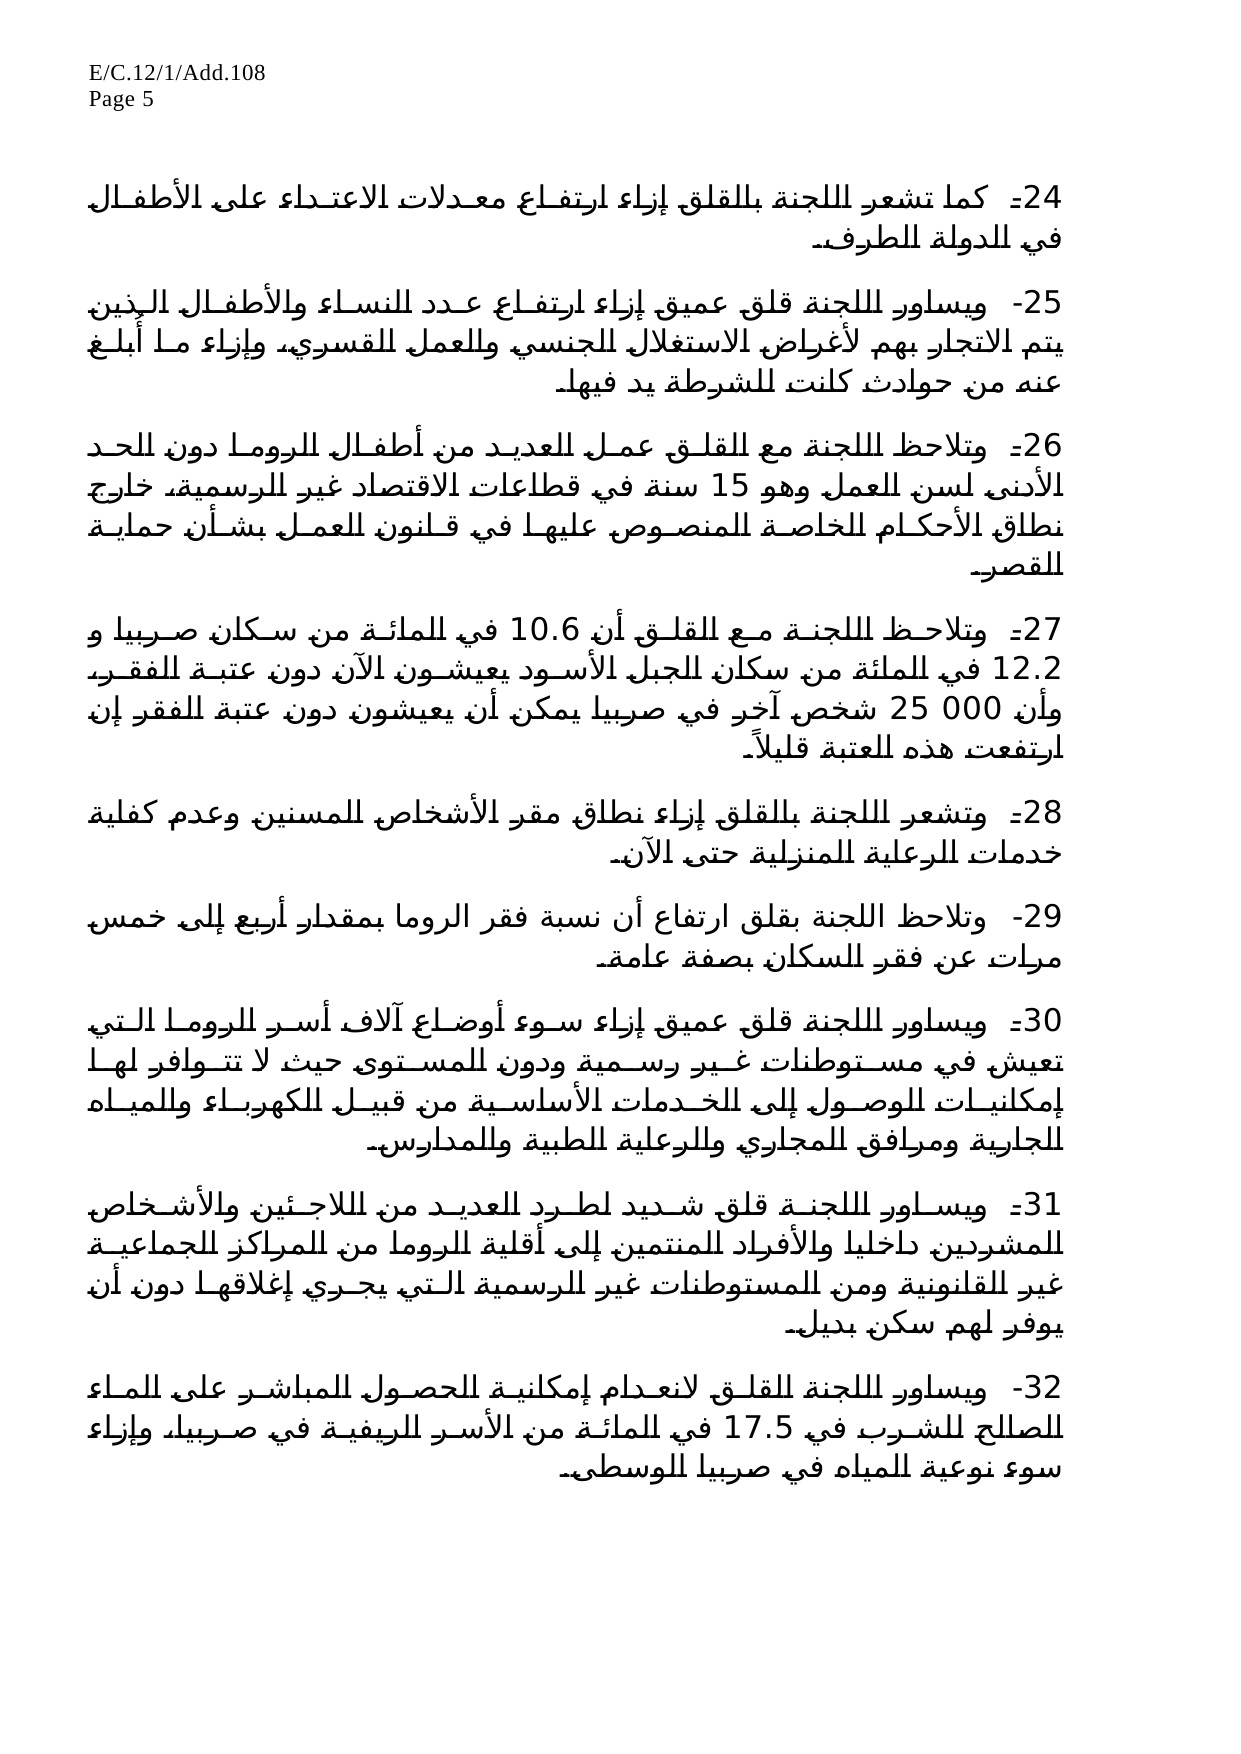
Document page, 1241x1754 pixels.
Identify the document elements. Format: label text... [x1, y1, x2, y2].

text 28- وتشعر اللجنة بالقلق إزاء نطاق مقر الأشخاص المسنين وعدم كفاية خدمات الرعاية المنزلية حتى الآن. [88, 792, 1063, 871]
text 31- ويساور اللجنة قلق شديد لطرد العديد من اللاجئين والأشخاص المشردين داخليا والأفراد المنتمين إلى أقلية الروما من المراكز الجماعية غير القانونية ومن المستوطنات غير الرسمية التي يجري إغلاقها دون أن يوفر لهم سكن بديل. [88, 1183, 1063, 1342]
text 30- ويساور اللجنة قلق عميق إزاء سوء أوضاع آلاف أسر الروما التي تعيش في مستوطنات غير رسمية ودون المستوى حيث لا تتوافر لها إمكانيات الوصول إلى الخدمات الأساسية من قبيل الكهرباء والمياه الجارية ومرافق المجاري والرعاية الطبية والمدارس. [88, 1000, 1063, 1158]
text 26- وتلاحظ اللجنة مع القلق عمل العديد من أطفال الروما دون الحد الأدنى لسن العمل وهو 15 سنة في قطاعات الاقتصاد غير الرسمية، خارج نطاق الأحكام الخاصة المنصوص عليها في قانون العمل بشأن حماية القصر. [88, 425, 1063, 583]
text 32- ويساور اللجنة القلق لانعدام إمكانية الحصول المباشر على الماء الصالح للشرب في 17.5 في المائة من الأسر الريفية في صربيا، وإزاء سوء نوعية المياه في صربيا الوسطى. [88, 1367, 1063, 1486]
text 27- وتلاحظ اللجنة مع القلق أن 10.6 في المائة من سكان صربيا و12.2 في المائة من سكان الجبل الأسود يعيشون الآن دون عتبة الفقر، وأن 000 25 شخص آخر في صربيا يمكن أن يعيشون دون عتبة الفقر إن ارتفعت هذه العتبة قليلاً. [88, 608, 1063, 767]
text 24- كما تشعر اللجنة بالقلق إزاء ارتفاع معدلات الاعتداء على الأطفال في الدولة الطرف. [88, 177, 1063, 256]
text 29- وتلاحظ اللجنة بقلق ارتفاع أن نسبة فقر الروما بمقدار أربع إلى خمس مرات عن فقر السكان بصفة عامة. [88, 896, 1063, 975]
text 25- ويساور اللجنة قلق عميق إزاء ارتفاع عدد النساء والأطفال الذين يتم الاتجار بهم لأغراض الاستغلال الجنسي والعمل القسري، وإزاء ما أُبلغ عنه من حوادث كانت للشرطة يد فيها. [88, 281, 1063, 400]
